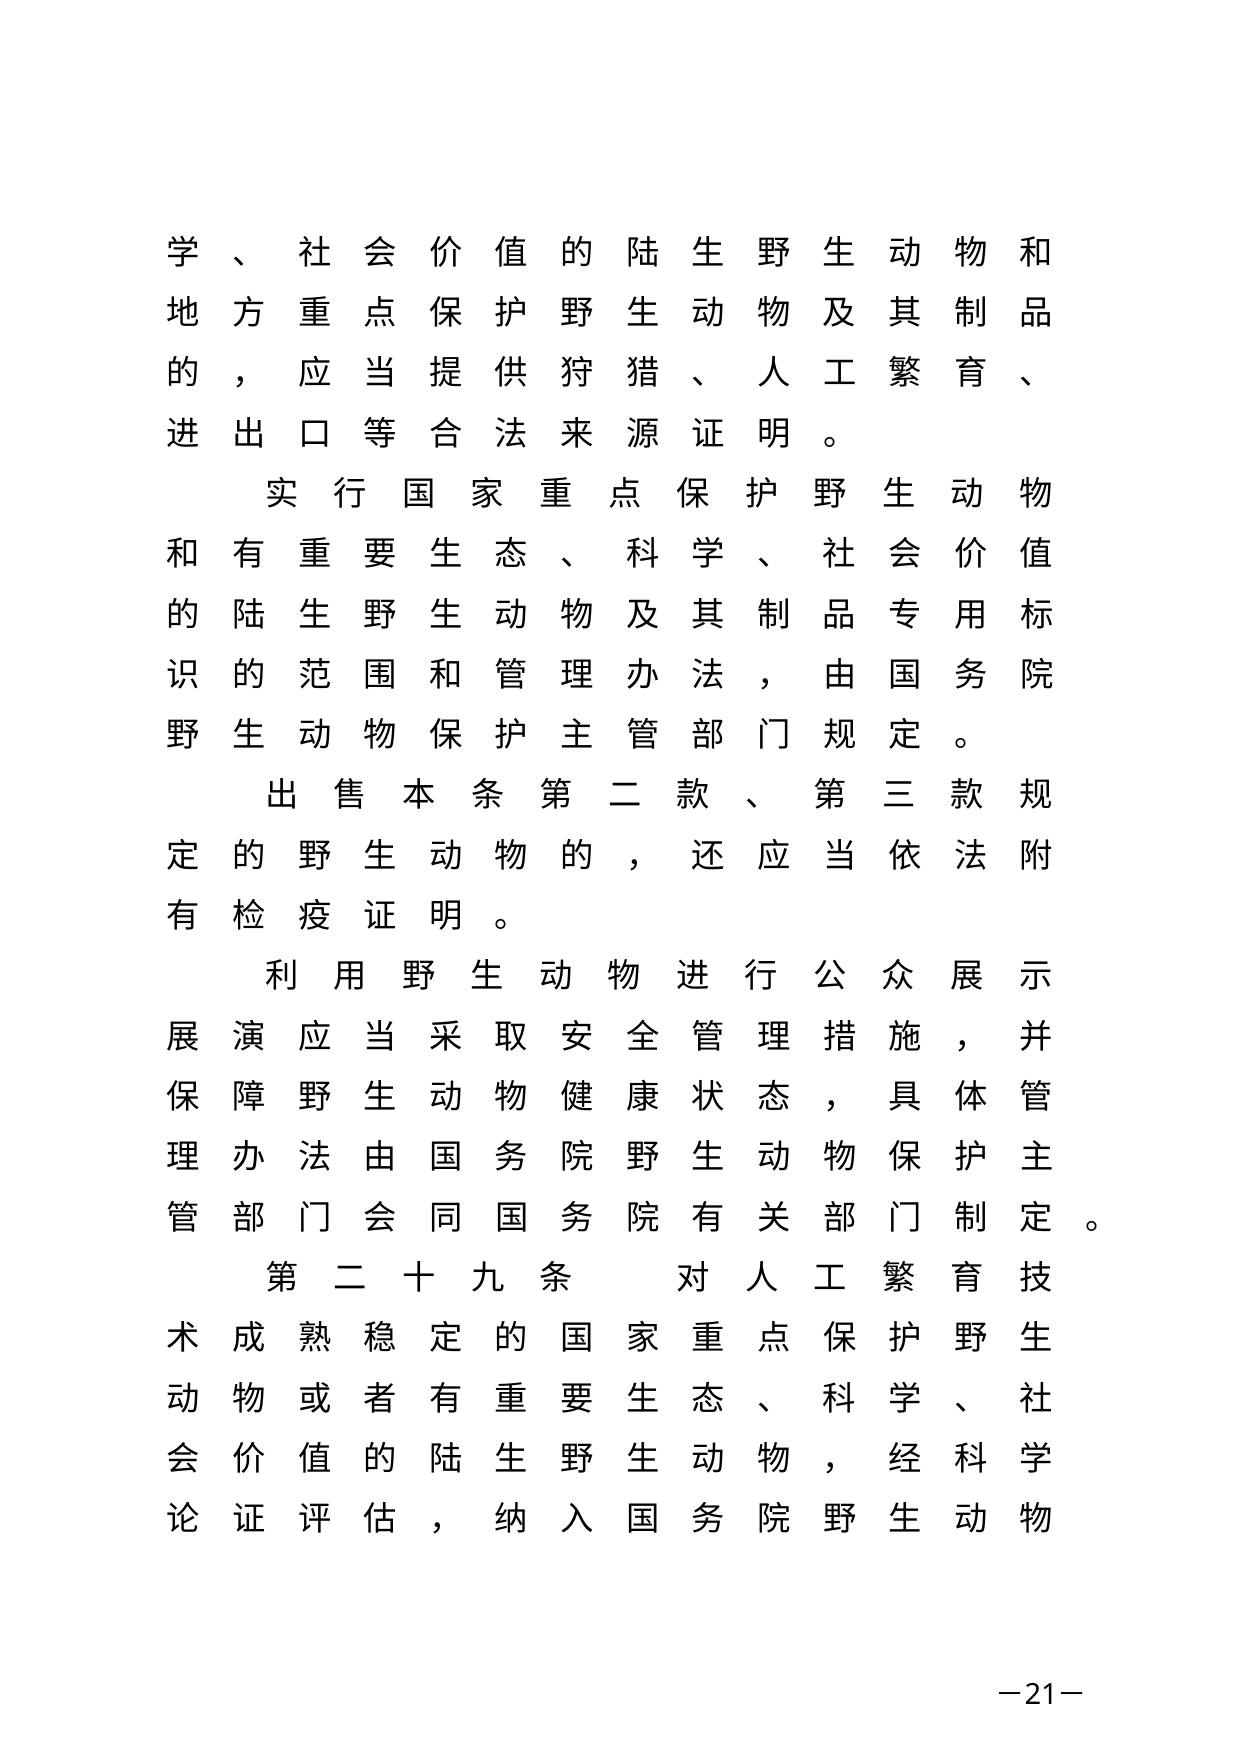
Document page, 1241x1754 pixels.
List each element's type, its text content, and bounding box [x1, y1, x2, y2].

text 利用野生动物进行公众展示展演应当采取安全管理措施，并保障野生动物健康状态，具体管理办法由国务院野生动物保护主管部门会同国务院有关部门制定。 [167, 943, 1085, 1245]
text 出售本条第二款、第三款规定的野生动物的，还应当依法附有检疫证明。 [167, 762, 1085, 943]
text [167, 219, 1085, 461]
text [167, 1245, 1085, 1546]
text 实行国家重点保护野生动物和有重要生态、科学、社会价值的陆生野生动物及其制品专用标识的范围和管理办法，由国务院野生动物保护主管部门规定。 [167, 461, 1085, 762]
